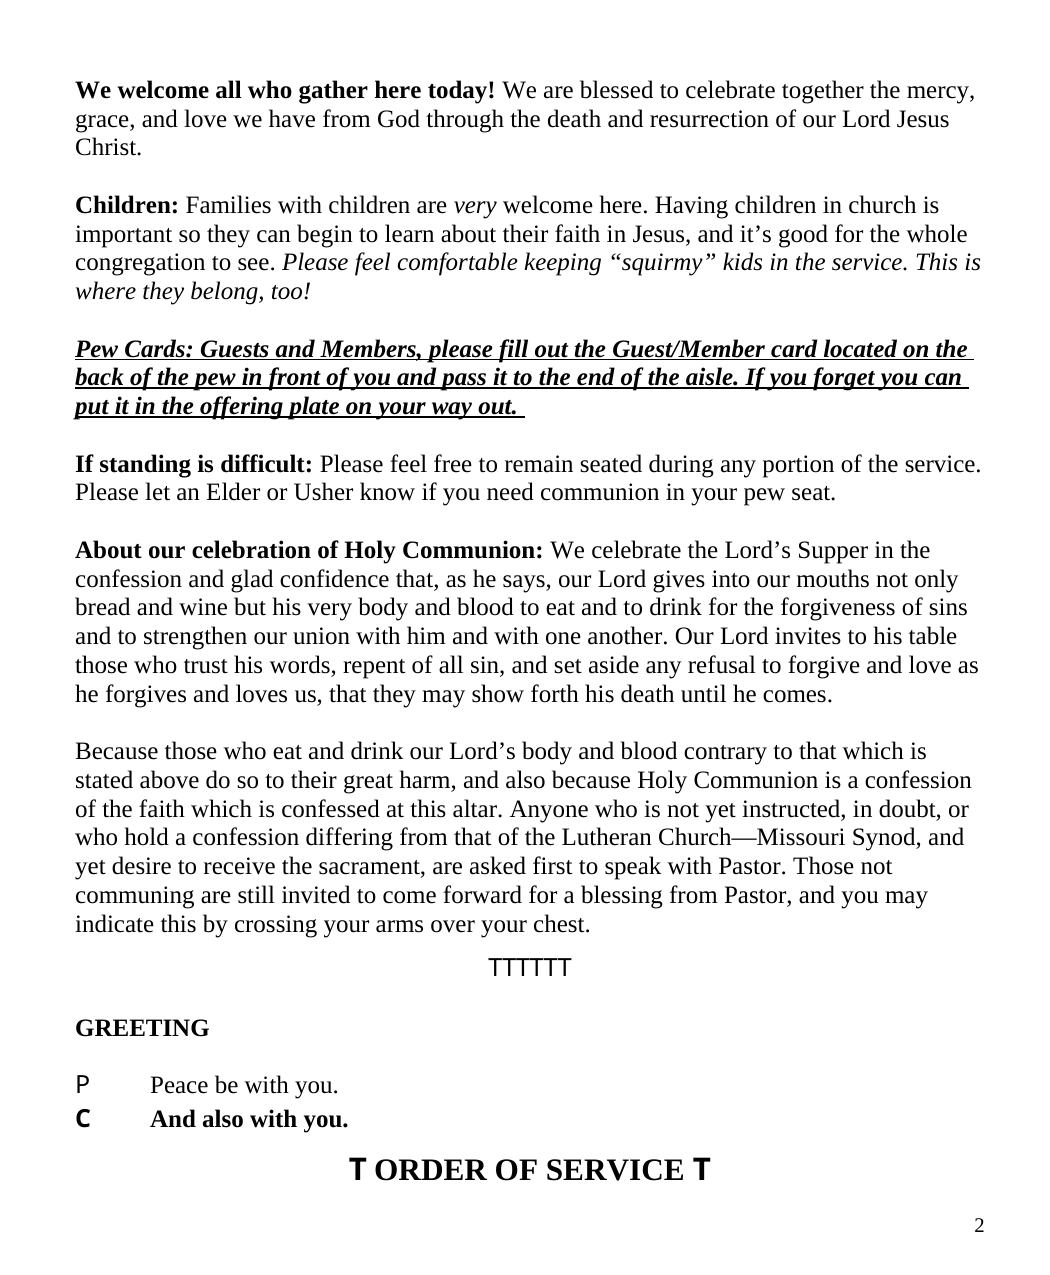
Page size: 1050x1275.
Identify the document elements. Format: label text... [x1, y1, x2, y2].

text TTTTTT [75, 950, 984, 984]
text Children: Families with children are very welcome here. Having children in church is important so they can begin to learn about their faith in Jesus, and it’s good for the whole congregation to see. Please feel comfortable keeping “squirmy” kids in the service. This is where they belong, too! [75, 190, 984, 305]
subtitle T ORDER OF SERVICE T [75, 1147, 984, 1190]
text P Peace be with you. [75, 1067, 984, 1101]
text If standing is difficult: Please feel free to remain seated during any portion of the service. Please let an Elder or Usher know if you need communion in your pew seat. [75, 449, 984, 506]
text C And also with you. [75, 1101, 984, 1135]
text Because those who eat and drink our Lord’s body and blood contrary to that which is stated above do so to their great harm, and also because Holy Communion is a confession of the faith which is confessed at this altar. Anyone who is not yet instructed, in doubt, or who hold a confession differing from that of the Lutheran Church—Missouri Synod, and yet desire to receive the sacrament, are asked first to speak with Pastor. Those not communing are still invited to come forward for a blessing from Pastor, and you may indicate this by crossing your arms over your chest. [75, 736, 984, 937]
text About our celebration of Holy Communion: We celebrate the Lord’s Supper in the confession and glad confidence that, as he says, our Lord gives into our mouths not only bread and wine but his very body and blood to eat and to drink for the forgiveness of sins and to strengthen our union with him and with one another. Our Lord invites to his table those who trust his words, repent of all sin, and set aside any refusal to forgive and love as he forgives and loves us, that they may show forth his death until he comes. [75, 535, 984, 707]
text GREETING [75, 1013, 984, 1042]
text We welcome all who gather here today! We are blessed to celebrate together the mercy, grace, and love we have from God through the death and resurrection of our Lord Jesus Christ. [75, 75, 984, 161]
text Pew Cards: Guests and Members, please fill out the Guest/Member card located on the back of the pew in front of you and pass it to the end of the aisle. If you forget you can put it in the offering plate on your way out. [75, 334, 984, 420]
